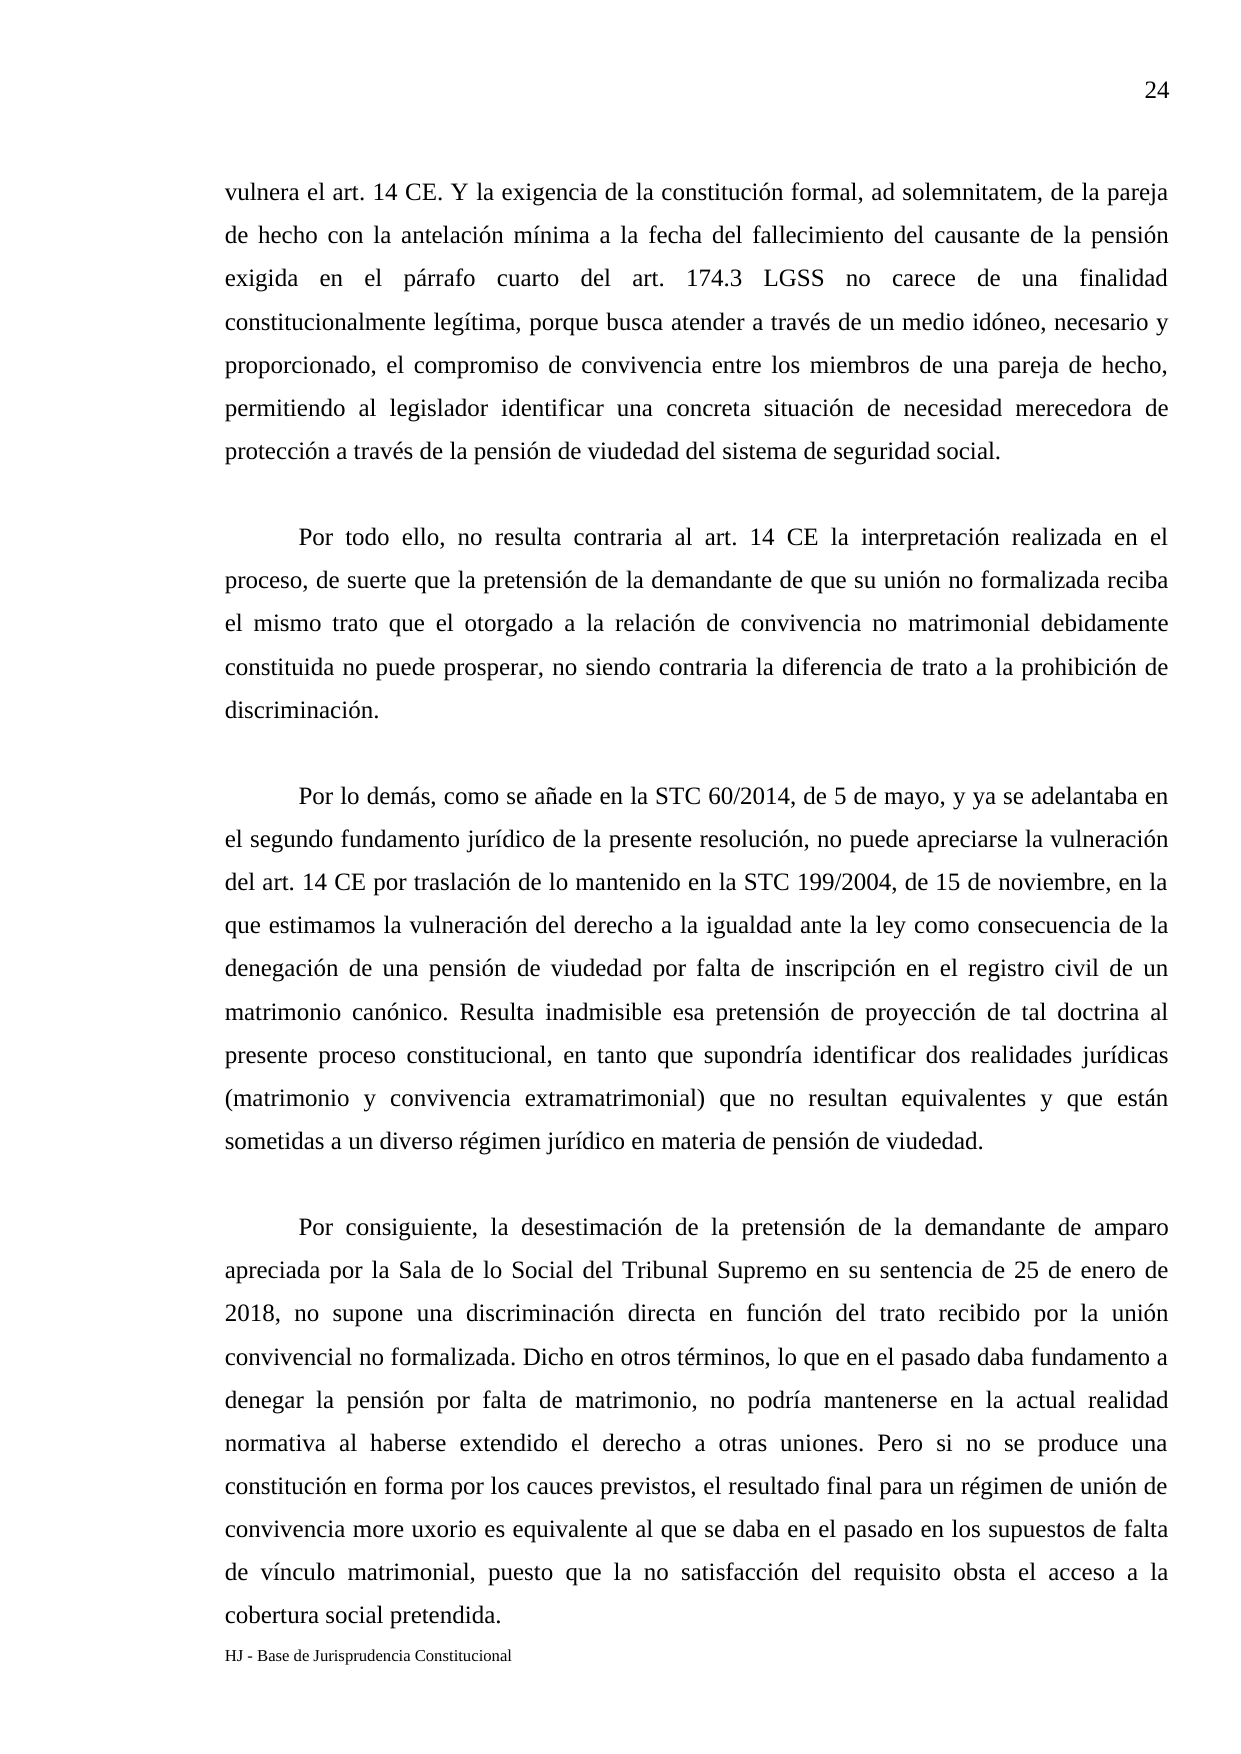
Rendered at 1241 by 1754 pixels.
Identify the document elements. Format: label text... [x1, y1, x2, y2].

text Por todo ello, no resulta contraria al art. 14 CE la interpretación realizada en el proceso, de suerte que la pretensión de la demandante de que su unión no formalizada reciba el mismo trato que el otorgado a la relación de convivencia no matrimonial debidamente constituida no puede prosperar, no siendo contraria la diferencia de trato a la prohibición de discriminación. [224, 522, 1169, 723]
text Por lo demás, como se añade en la STC 60/2014, de 5 de mayo, y ya se adelantaba en el segundo fundamento jurídico de la presente resolución, no puede apreciarse la vulneración del art. 14 CE por traslación de lo mantenido en la STC 199/2004, de 15 de noviembre, en la que estimamos la vulneración del derecho a la igualdad ante la ley como consecuencia de la denegación de una pensión de viudedad por falta de inscripción en el registro civil de un matrimonio canónico. Resulta inadmisible esa pretensión de proyección de tal doctrina al presente proceso constitucional, en tanto que supondría identificar dos realidades jurídicas (matrimonio y convivencia extramatrimonial) que no resultan equivalentes y que están sometidas a un diverso régimen jurídico en materia de pensión de viudedad. [224, 781, 1169, 1155]
text Por consiguiente, la desestimación de la pretensión de la demandante de amparo apreciada por la Sala de lo Social del Tribunal Supremo en su sentencia de 25 de enero de 2018, no supone una discriminación directa en función del trato recibido por la unión convivencial no formalizada. Dicho en otros términos, lo que en el pasado daba fundamento a denegar la pensión por falta de matrimonio, no podría mantenerse en la actual realidad normativa al haberse extendido el derecho a otras uniones. Pero si no se produce una constitución en forma por los cauces previstos, el resultado final para un régimen de unión de convivencia more uxorio es equivalente al que se daba en el pasado en los supuestos de falta de vínculo matrimonial, puesto que la no satisfacción del requisito obsta el acceso a la cobertura social pretendida. [224, 1212, 1169, 1629]
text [224, 177, 1169, 465]
